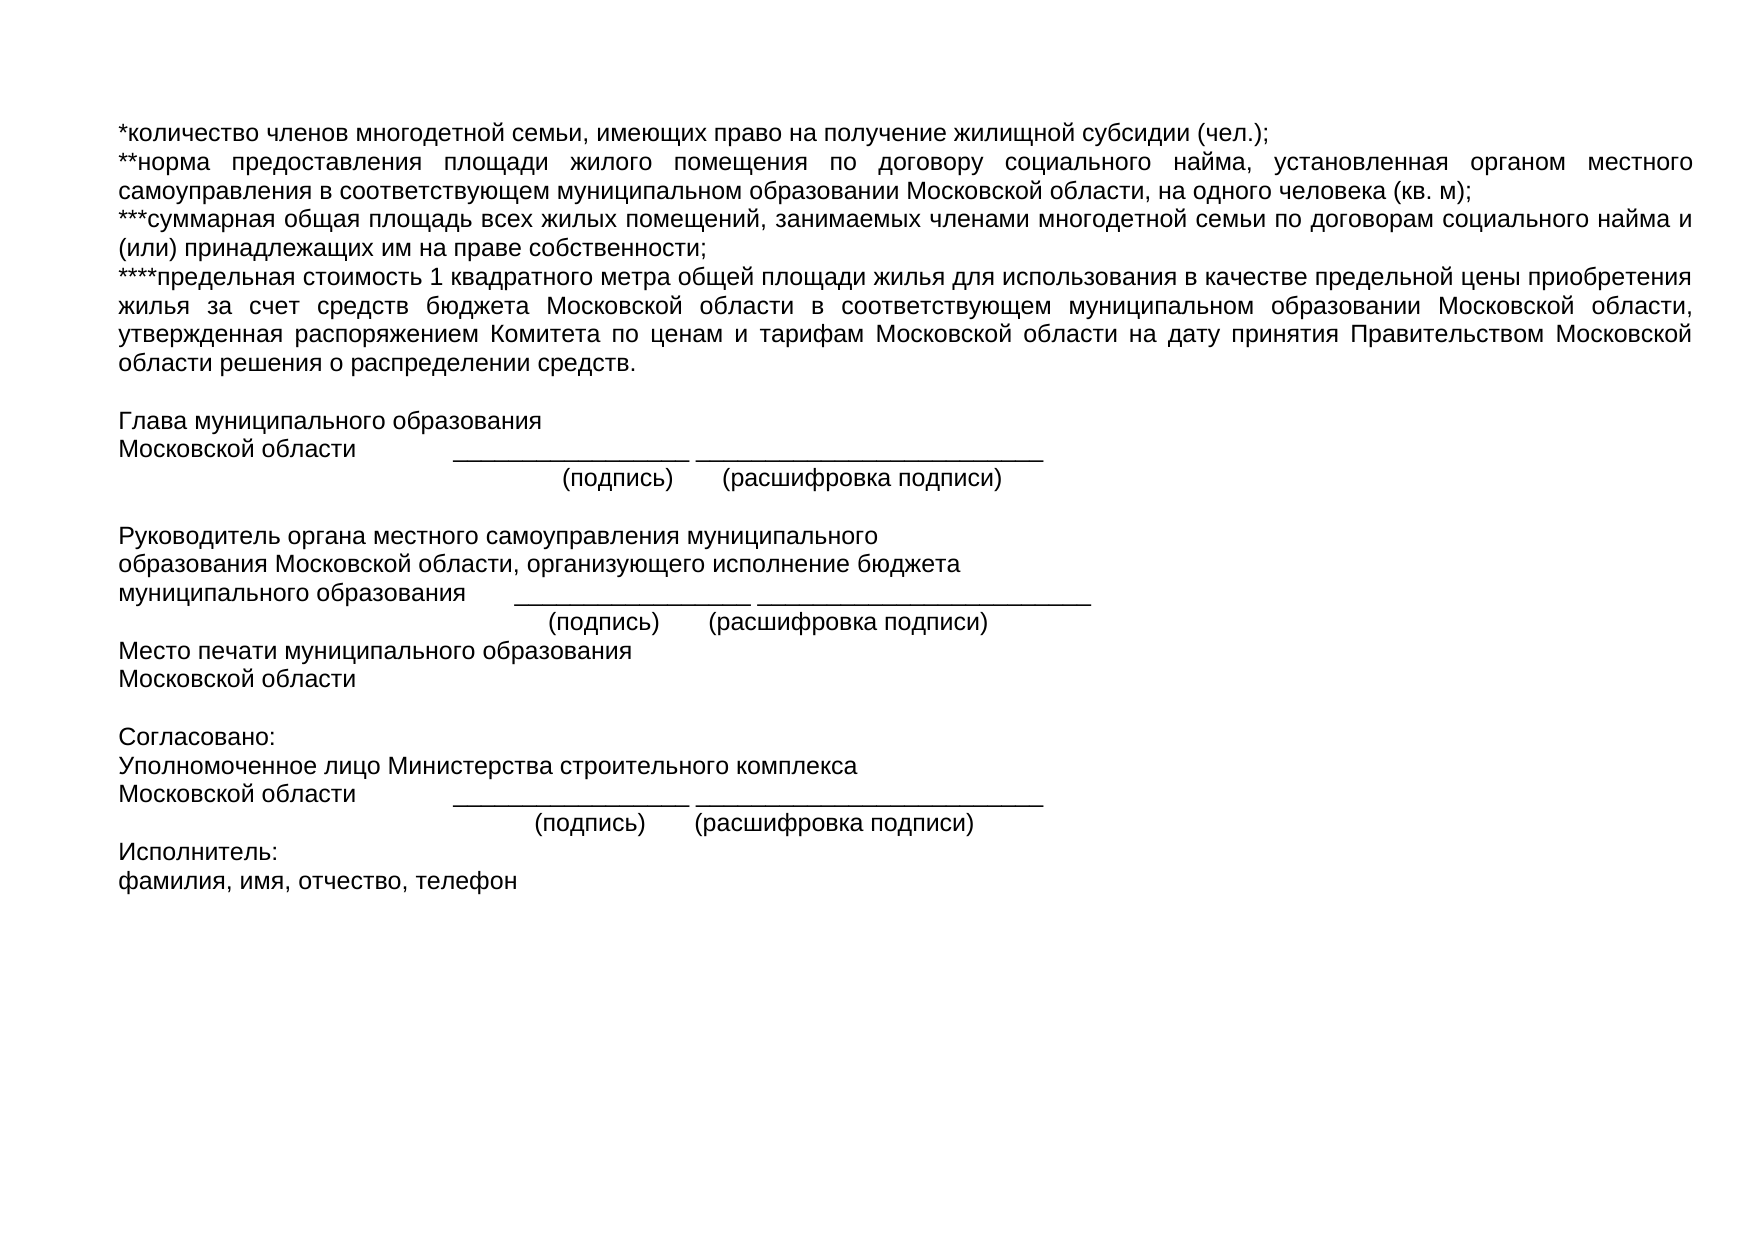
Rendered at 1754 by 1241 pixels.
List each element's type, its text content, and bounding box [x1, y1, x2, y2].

text (подпись) (расшифровка подписи) [118, 463, 1695, 492]
text **норма предоставления площади жилого помещения по договору социального найма, установленная органом местного самоуправления в соответствующем муниципальном образовании Московской области, на одного человека (кв. м); [118, 147, 1695, 204]
text Согласовано: [118, 722, 1695, 751]
text образования Московской области, организующего исполнение бюджета [118, 549, 1695, 578]
text Московской области [118, 664, 1695, 693]
text ***суммарная общая площадь всех жилых помещений, занимаемых членами многодетной семьи по договорам социального найма и (или) принадлежащих им на праве собственности; [118, 204, 1695, 262]
text Место печати муниципального образования [118, 636, 1695, 664]
text (подпись) (расшифровка подписи) [118, 607, 1695, 636]
text Московской области _________________ _________________________ [118, 779, 1695, 808]
text Глава муниципального образования [118, 406, 1695, 434]
text Руководитель органа местного самоуправления муниципального [118, 521, 1695, 549]
text Московской области _________________ _________________________ [118, 434, 1695, 463]
text Исполнитель: [118, 837, 1695, 866]
text муниципального образования _________________ ________________________ [118, 578, 1695, 607]
text Уполномоченное лицо Министерства строительного комплекса [118, 751, 1695, 779]
text фамилия, имя, отчество, телефон [118, 866, 1695, 894]
text ****предельная стоимость 1 квадратного метра общей площади жилья для использования в качестве предельной цены приобретения жилья за счет средств бюджета Московской области в соответствующем муниципальном образовании Московской области, утвержденная распоряжением Комитета по ценам и тарифам Московской области на дату принятия Правительством Московской области решения о распределении средств. [118, 262, 1695, 377]
text *количество членов многодетной семьи, имеющих право на получение жилищной субсидии (чел.); [118, 118, 1695, 147]
text (подпись) (расшифровка подписи) [118, 808, 1695, 837]
